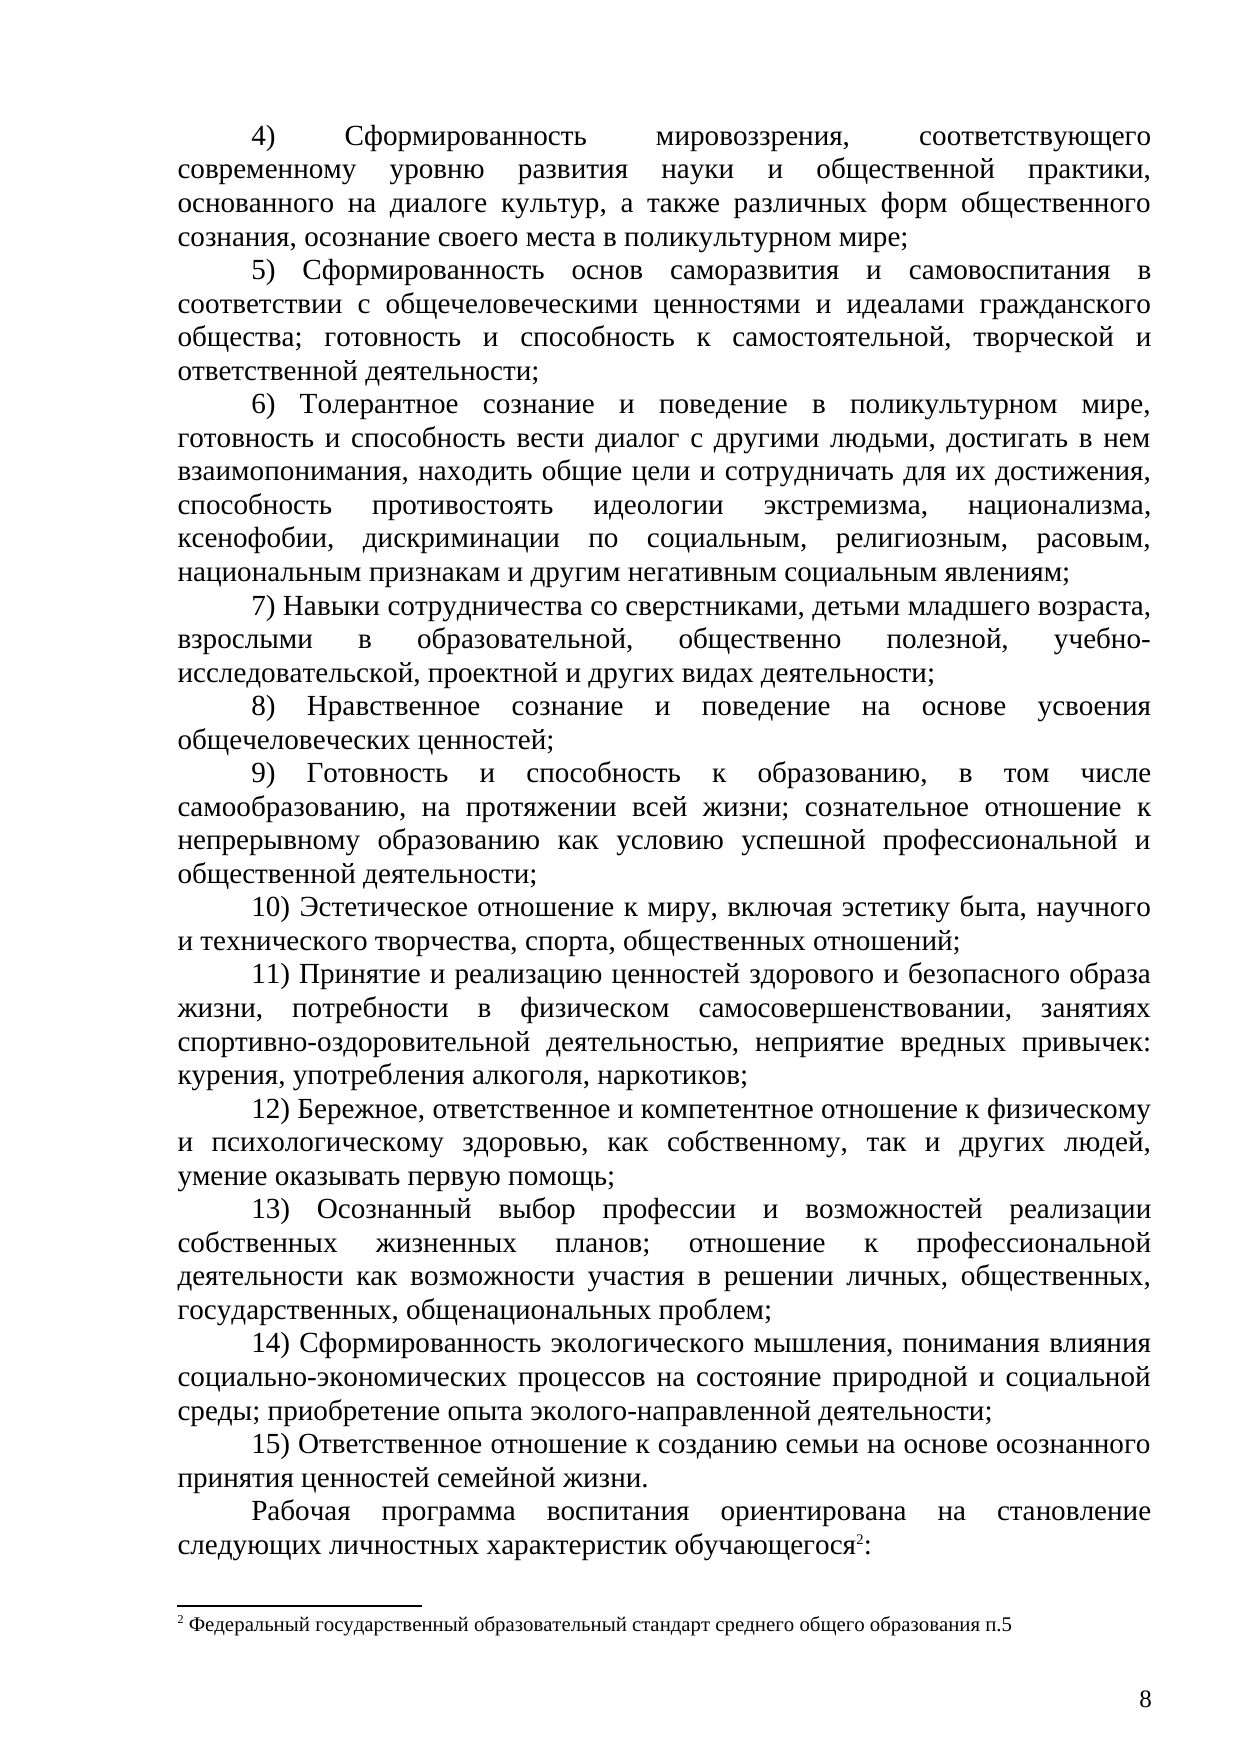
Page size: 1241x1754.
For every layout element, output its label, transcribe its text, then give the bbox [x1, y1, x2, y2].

text 14) Сформированность экологического мышления, понимания влияния социально-экономических процессов на состояние природной и социальной среды; приобретение опыта эколого-направленной деятельности; [177, 1326, 1152, 1426]
text Рабочая программа воспитания ориентирована на становление следующих личностных характеристик обучающегося: [177, 1493, 1152, 1560]
text 6) Толерантное сознание и поведение в поликультурном мире, готовность и способность вести диалог с другими людьми, достигать в нем взаимопонимания, находить общие цели и сотрудничать для их достижения, способность противостоять идеологии экстремизма, национализма, ксенофобии, дискриминации по социальным, религиозным, расовым, национальным признакам и другим негативным социальным явлениям; [177, 386, 1152, 588]
text 10) Эстетическое отношение к миру, включая эстетику быта, научного и технического творчества, спорта, общественных отношений; [177, 889, 1152, 957]
text 4) Сформированность мировоззрения, соответствующего современному уровню развития науки и общественной практики, основанного на диалоге культур, а также различных форм общественного сознания, осознание своего места в поликультурном мире; [177, 118, 1152, 252]
text 13) Осознанный выбор профессии и возможностей реализации собственных жизненных планов; отношение к профессиональной деятельности как возможности участия в решении личных, общественных, государственных, общенациональных проблем; [177, 1191, 1152, 1326]
text 11) Принятие и реализацию ценностей здорового и безопасного образа жизни, потребности в физическом самосовершенствовании, занятиях спортивно-оздоровительной деятельностью, неприятие вредных привычек: курения, употребления алкоголя, наркотиков; [177, 957, 1152, 1091]
text 8) Нравственное сознание и поведение на основе усвоения общечеловеческих ценностей; [177, 688, 1152, 755]
text 12) Бережное, ответственное и компетентное отношение к физическому и психологическому здоровью, как собственному, так и других людей, умение оказывать первую помощь; [177, 1091, 1152, 1191]
text 7) Навыки сотрудничества со сверстниками, детьми младшего возраста, взрослыми в образовательной, общественно полезной, учебно-исследовательской, проектной и других видах деятельности; [177, 588, 1152, 688]
text 9) Готовность и способность к образованию, в том числе самообразованию, на протяжении всей жизни; сознательное отношение к непрерывному образованию как условию успешной профессиональной и общественной деятельности; [177, 755, 1152, 889]
text 5) Сформированность основ саморазвития и самовоспитания в соответствии с общечеловеческими ценностями и идеалами гражданского общества; готовность и способность к самостоятельной, творческой и ответственной деятельности; [177, 252, 1152, 386]
text 15) Ответственное отношение к созданию семьи на основе осознанного принятия ценностей семейной жизни. [177, 1426, 1152, 1493]
